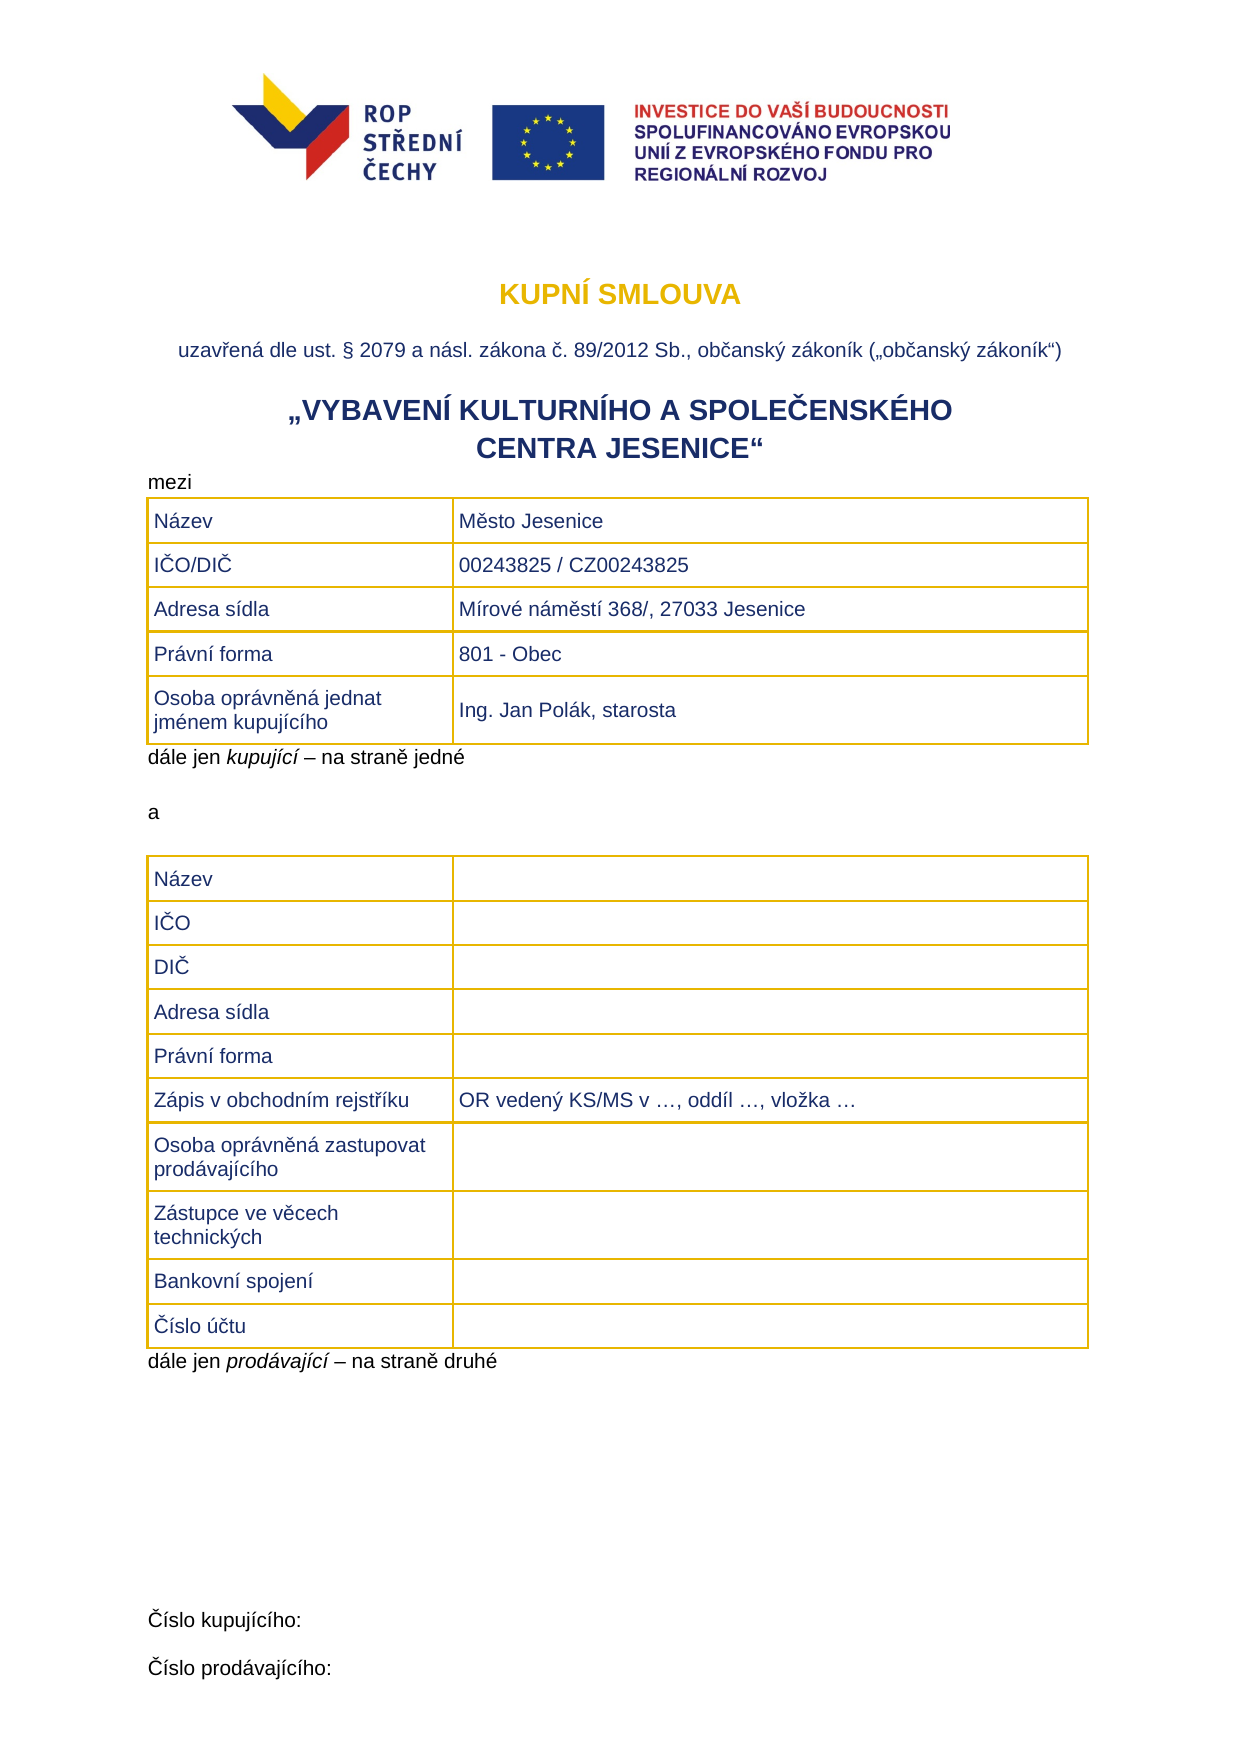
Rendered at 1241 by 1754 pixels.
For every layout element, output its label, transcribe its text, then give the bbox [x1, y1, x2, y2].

table_cell [454, 902, 1087, 944]
table_cell Ing. Jan Polák, starosta [454, 677, 1087, 743]
table_cell Právní forma [149, 633, 452, 675]
table_header [454, 857, 1087, 899]
table_header Město Jesenice [454, 499, 1087, 542]
table_cell Adresa sídla [149, 588, 452, 630]
table_cell [454, 1124, 1087, 1190]
table_cell Adresa sídla [149, 990, 452, 1033]
text Kupní smlouva [148, 277, 1093, 310]
text „Vybavení kulturního a společenského centra Jesenice“ [148, 393, 1093, 465]
text dále jen prodávající – na straně druhé [148, 1349, 1093, 1373]
table_cell IČO/DIČ [149, 544, 452, 586]
table_cell Zástupce ve věcech technických [149, 1192, 452, 1258]
table_header Název [149, 857, 452, 899]
table_cell [454, 1192, 1087, 1258]
text uzavřená dle ust. § 2079 a násl. zákona č. 89/2012 Sb., občanský zákoník („občanský zákoník“) [148, 338, 1093, 362]
table_cell Bankovní spojení [149, 1260, 452, 1302]
table_cell Číslo účtu [149, 1305, 452, 1347]
table_cell IČO [149, 902, 452, 944]
text a [148, 800, 1093, 824]
text mezi [148, 470, 1093, 494]
picture [231, 73, 950, 181]
table_cell [454, 990, 1087, 1033]
table_cell 00243825 / CZ00243825 [454, 544, 1087, 586]
table_cell [454, 1305, 1087, 1347]
table_cell Právní forma [149, 1035, 452, 1077]
table_cell [454, 946, 1087, 988]
text dále jen kupující – na straně jedné [148, 745, 1093, 769]
table_cell Osoba oprávněná zastupovat prodávajícího [149, 1124, 452, 1190]
table_cell 801 - Obec [454, 633, 1087, 675]
table_cell Osoba oprávněná jednat jménem kupujícího [149, 677, 452, 743]
table_cell [454, 1035, 1087, 1077]
table_cell Zápis v obchodním rejstříku [149, 1079, 452, 1121]
table_header Název [149, 499, 452, 542]
table_cell OR vedený KS/MS v …, oddíl …, vložka … [454, 1079, 1087, 1121]
table_cell DIČ [149, 946, 452, 988]
table_cell Mírové náměstí 368/, 27033 Jesenice [454, 588, 1087, 630]
table_cell [454, 1260, 1087, 1302]
